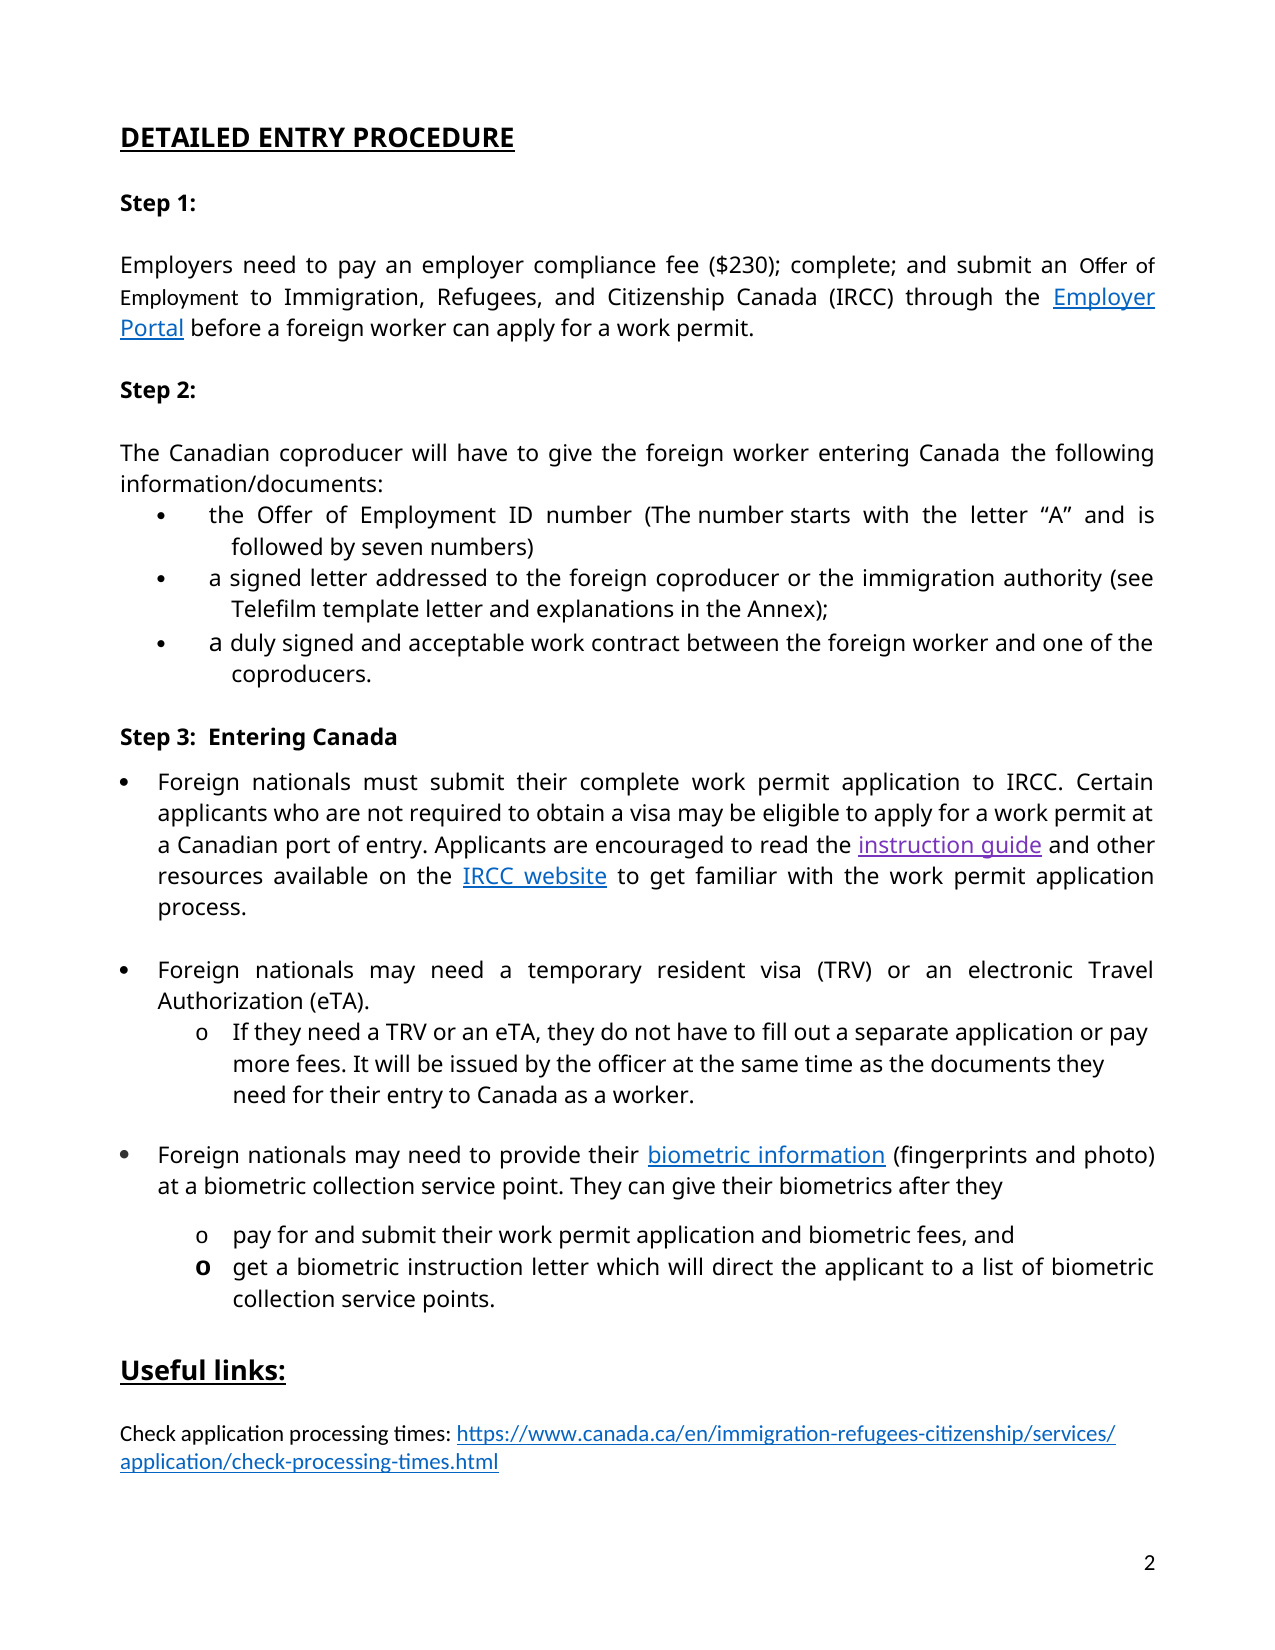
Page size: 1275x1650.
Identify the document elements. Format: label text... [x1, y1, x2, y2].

text The Canadian coproducer will have to give the foreign worker entering Canada the following information/documents: [120, 437, 1155, 499]
list Foreign nationals may need to provide their biometric information (fingerprints and photo) at a biometric collection service point. They can give their biometrics after they [120, 1139, 1155, 1201]
list get a biometric instruction letter which will direct the applicant to a list of biometric collection service points. [195, 1251, 1155, 1314]
list a duly signed and acceptable work contract between the foreign worker and one of the coproducers. [157, 624, 1155, 689]
text DETAILED ENTRY PROCEDURE [120, 118, 1155, 155]
text Step 2: [120, 374, 1155, 405]
list Foreign nationals may need a temporary resident visa (TRV) or an electronic Travel Authorization (eTA). [120, 954, 1155, 1016]
list pay for and submit their work permit application and biometric fees, and [195, 1219, 1155, 1251]
text Employers need to pay an employer compliance fee ($230); complete; and submit an Offer of Employment to Immigration, Refugees, and Citizenship Canada (IRCC) through the Employer Portal before a foreign worker can apply for a work permit. [120, 249, 1155, 343]
text Check application processing times: https://www.canada.ca/en/immigration-refugees-citizenship/services/application/check-processing-times.html [120, 1419, 1155, 1476]
list a signed letter addressed to the foreign coproducer or the immigration authority (see Telefilm template letter and explanations in the Annex); [157, 562, 1155, 624]
list the Offer of Employment ID number (The number starts with the letter “A” and is followed by seven numbers) [157, 499, 1155, 562]
text Step 3: Entering Canada [120, 721, 1155, 752]
list If they need a TRV or an eTA, they do not have to fill out a separate application or pay more fees. It will be issued by the officer at the same time as the documents they need for their entry to Canada as a worker. [195, 1016, 1155, 1110]
text Useful links: [120, 1351, 1155, 1388]
text Step 1: [120, 187, 1155, 218]
list Foreign nationals must submit their complete work permit application to IRCC. Certain applicants who are not required to obtain a visa may be eligible to apply for a work permit at a Canadian port of entry. Applicants are encouraged to read the instruction guide and other resources available on the IRCC website to get familiar with the work permit application process. [120, 766, 1155, 922]
